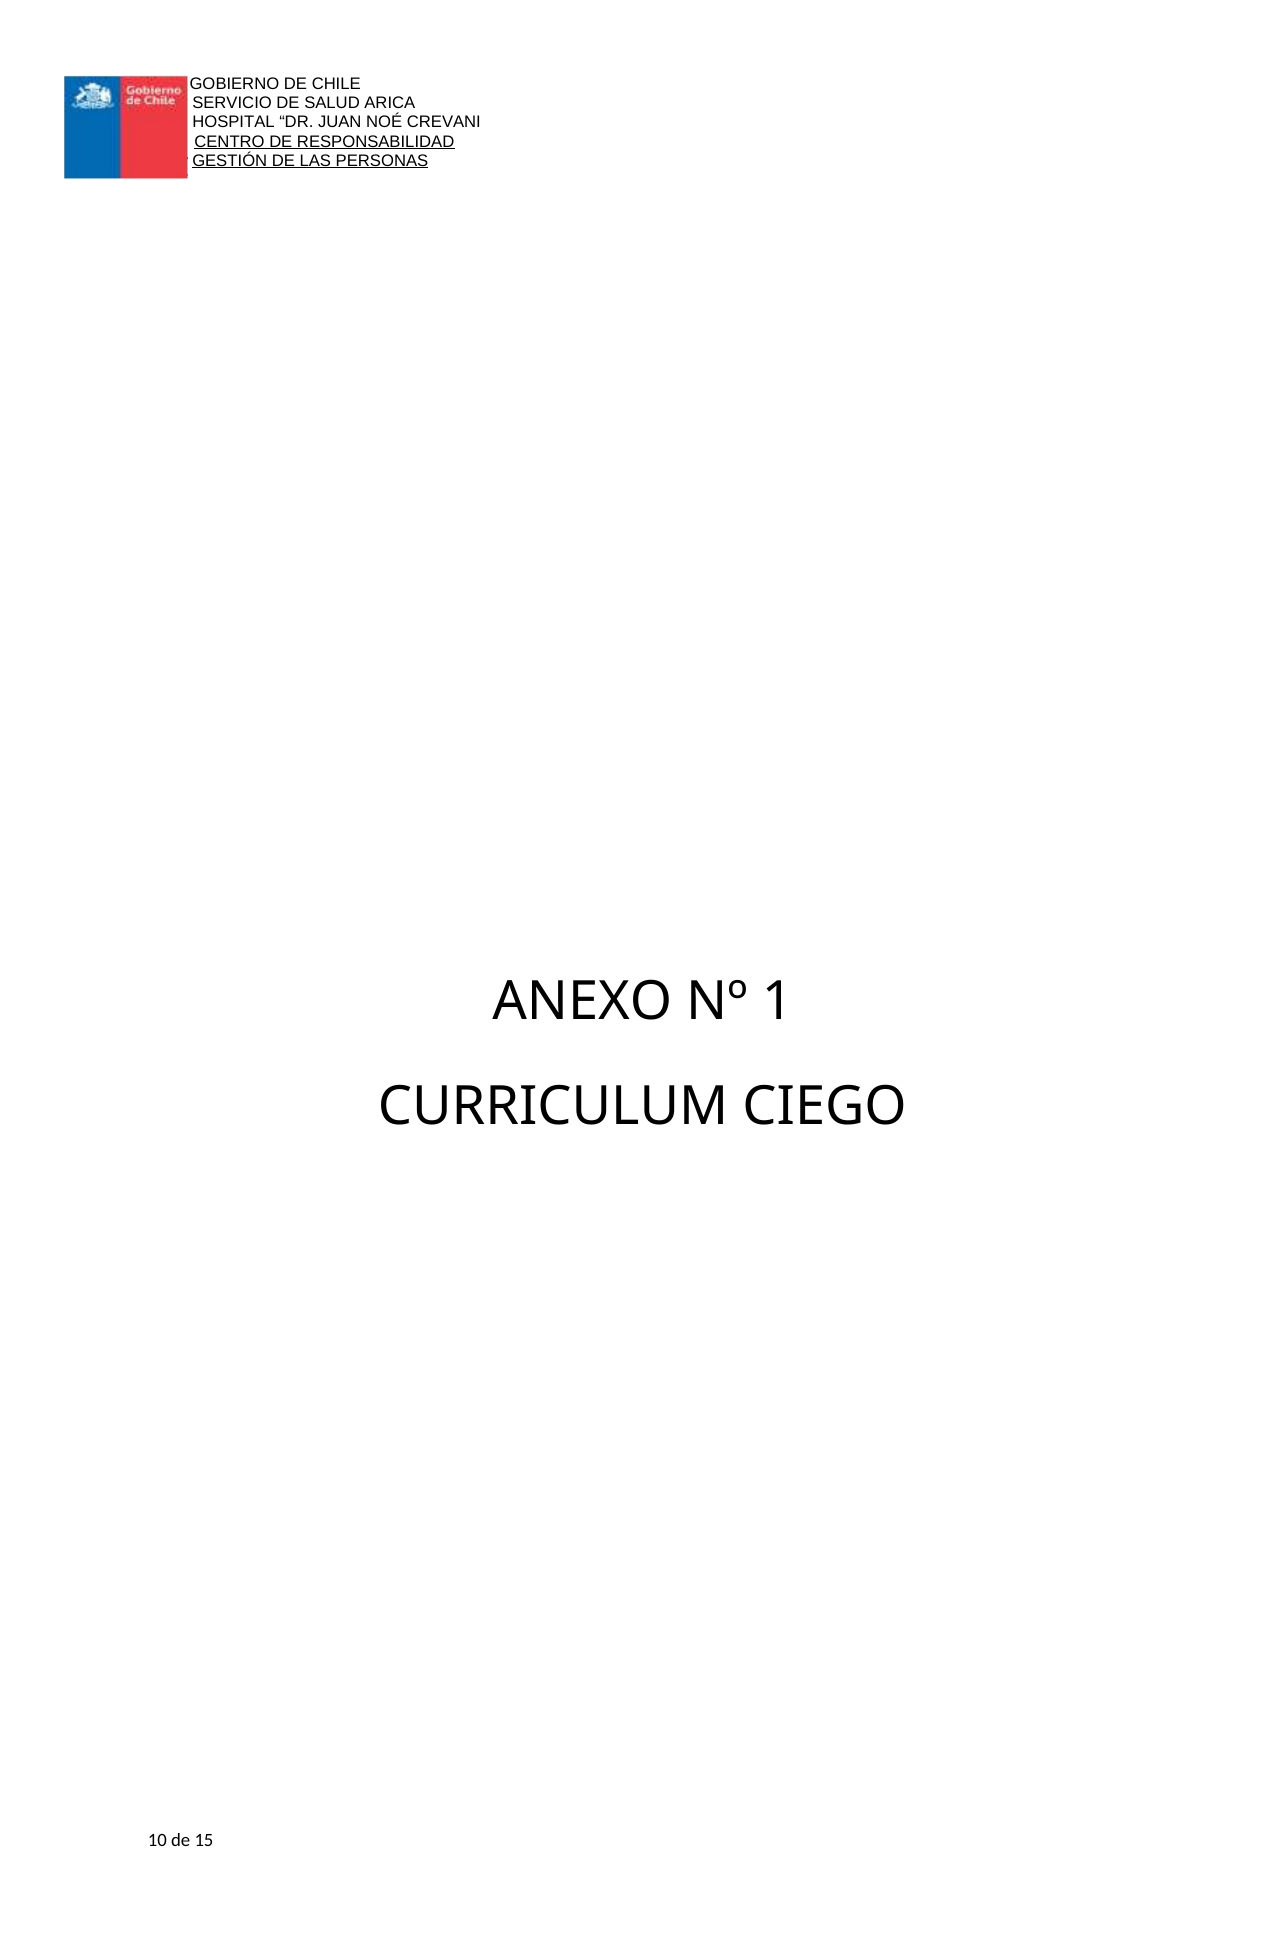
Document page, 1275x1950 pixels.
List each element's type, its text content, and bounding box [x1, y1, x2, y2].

text CURRICULUM CIEGO [133, 1067, 1152, 1141]
picture [63, 75, 188, 180]
text ANEXO Nº 1 [133, 961, 1152, 1035]
